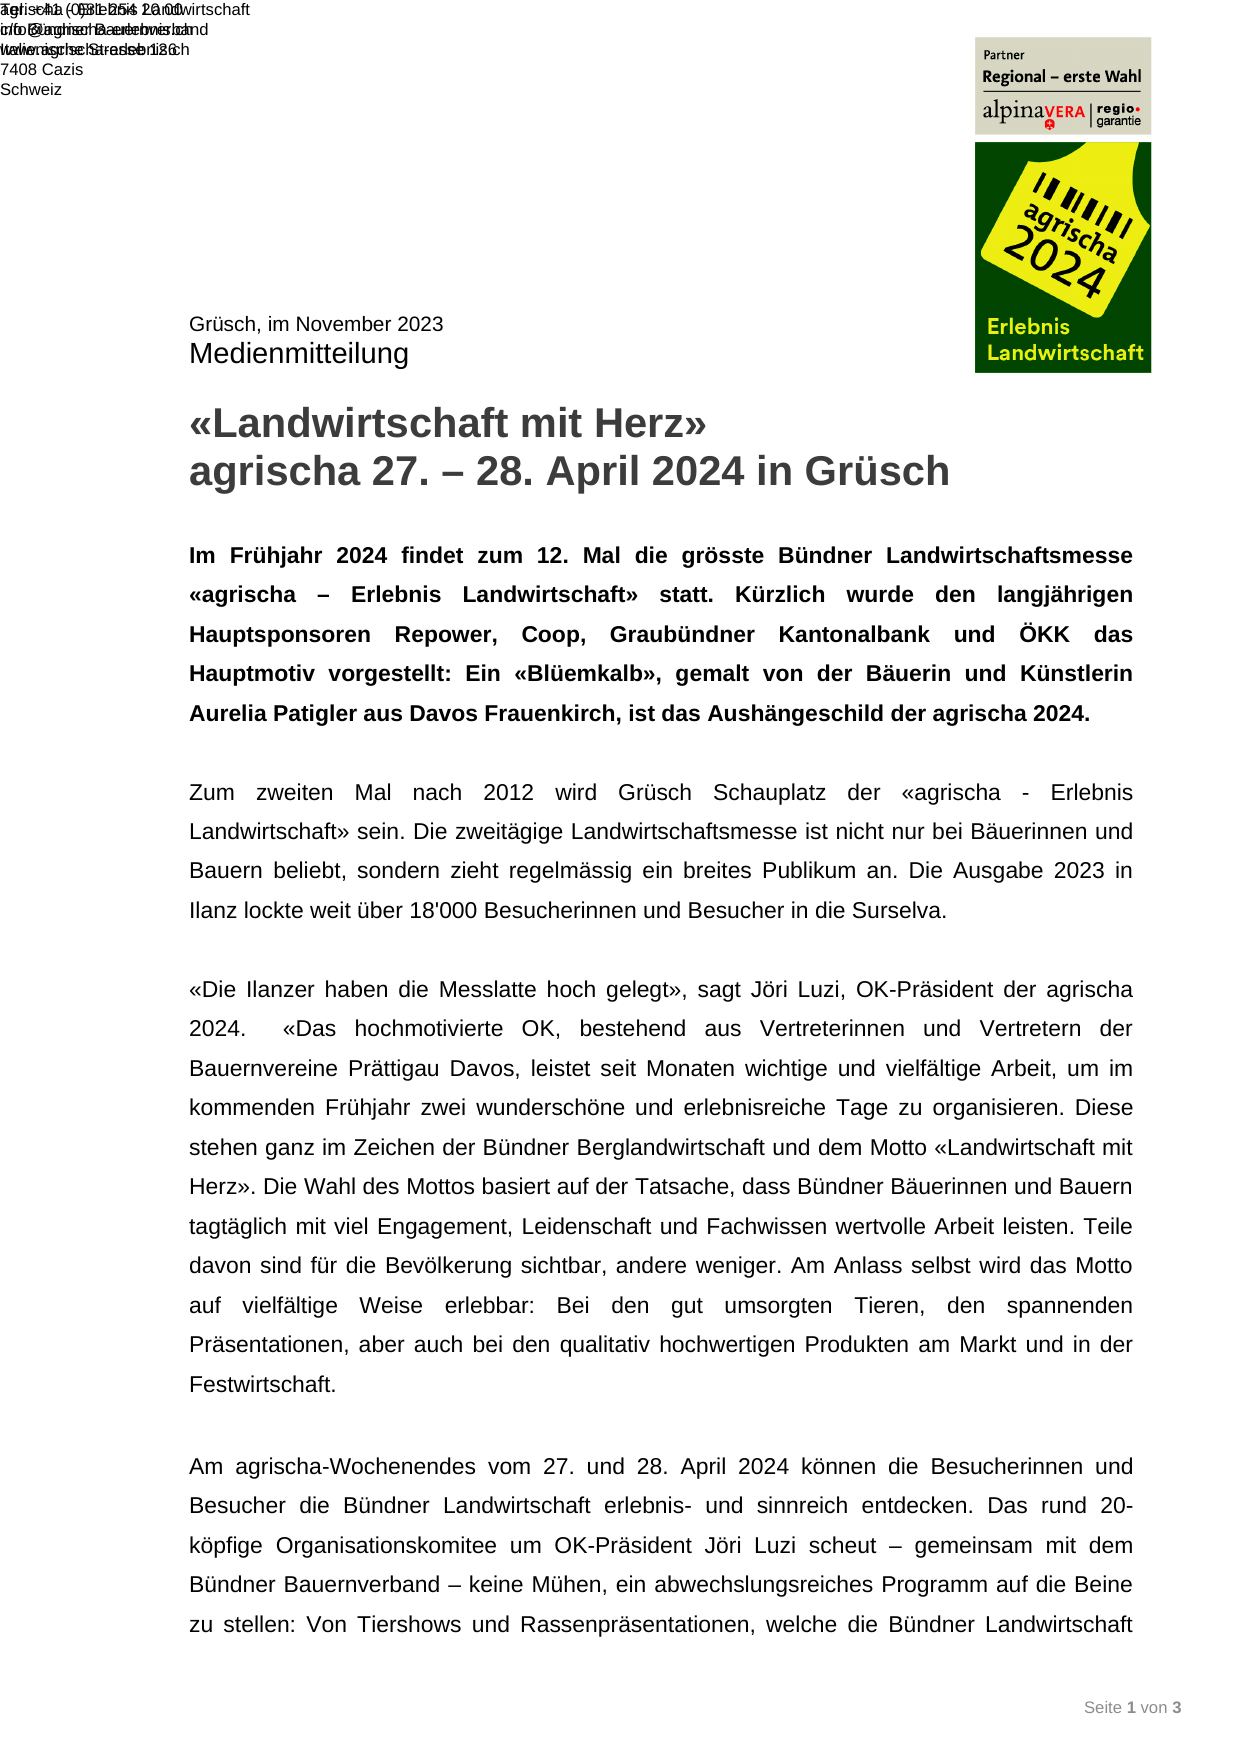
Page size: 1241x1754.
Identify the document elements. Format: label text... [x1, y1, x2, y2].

text Im Frühjahr 2024 findet zum 12. Mal die grösste Bündner Landwirtschaftsmesse «agrischa – Erlebnis Landwirtschaft» statt. Kürzlich wurde den langjährigen Hauptsponsoren Repower, Coop, Graubündner Kantonalbank und ÖKK das Hauptmotiv vorgestellt: Ein «Blüemkalb», gemalt von der Bäuerin und Künstlerin Aurelia Patigler aus Davos Frauenkirch, ist das Aushängeschild der agrischa 2024. [189, 542, 1134, 726]
text agrischa 27. – 28. April 2024 in Grüsch [189, 446, 1134, 494]
picture [975, 37, 1152, 373]
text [189, 1453, 1134, 1637]
subtitle Grüsch, im November 2023 [189, 309, 1134, 336]
text «Landwirtschaft mit Herz» [189, 398, 1134, 446]
subtitle Medienmitteilung [189, 336, 1134, 369]
text Zum zweiten Mal nach 2012 wird Grüsch Schauplatz der «agrischa - Erlebnis Landwirtschaft» sein. Die zweitägige Landwirtschaftsmesse ist nicht nur bei Bäuerinnen und Bauern beliebt, sondern zieht regelmässig ein breites Publikum an. Die Ausgabe 2023 in Ilanz lockte weit über 18'000 Besucherinnen und Besucher in die Surselva. [189, 778, 1134, 923]
text «Die Ilanzer haben die Messlatte hoch gelegt», sagt Jöri Luzi, OK-Präsident der agrischa 2024. «Das hochmotivierte OK, bestehend aus Vertreterinnen und Vertretern der Bauernvereine Prättigau Davos, leistet seit Monaten wichtige und vielfältige Arbeit, um im kommenden Frühjahr zwei wunderschöne und erlebnisreiche Tage zu organisieren. Diese stehen ganz im Zeichen der Bündner Berglandwirtschaft und dem Motto «Landwirtschaft mit Herz». Die Wahl des Mottos basiert auf der Tatsache, dass Bündner Bäuerinnen und Bauern tagtäglich mit viel Engagement, Leidenschaft und Fachwissen wertvolle Arbeit leisten. Teile davon sind für die Bevölkerung sichtbar, andere weniger. Am Anlass selbst wird das Motto auf vielfältige Weise erlebbar: Bei den gut umsorgten Tieren, den spannenden Präsentationen, aber auch bei den qualitativ hochwertigen Produkten am Markt und in der Festwirtschaft. [189, 976, 1134, 1397]
